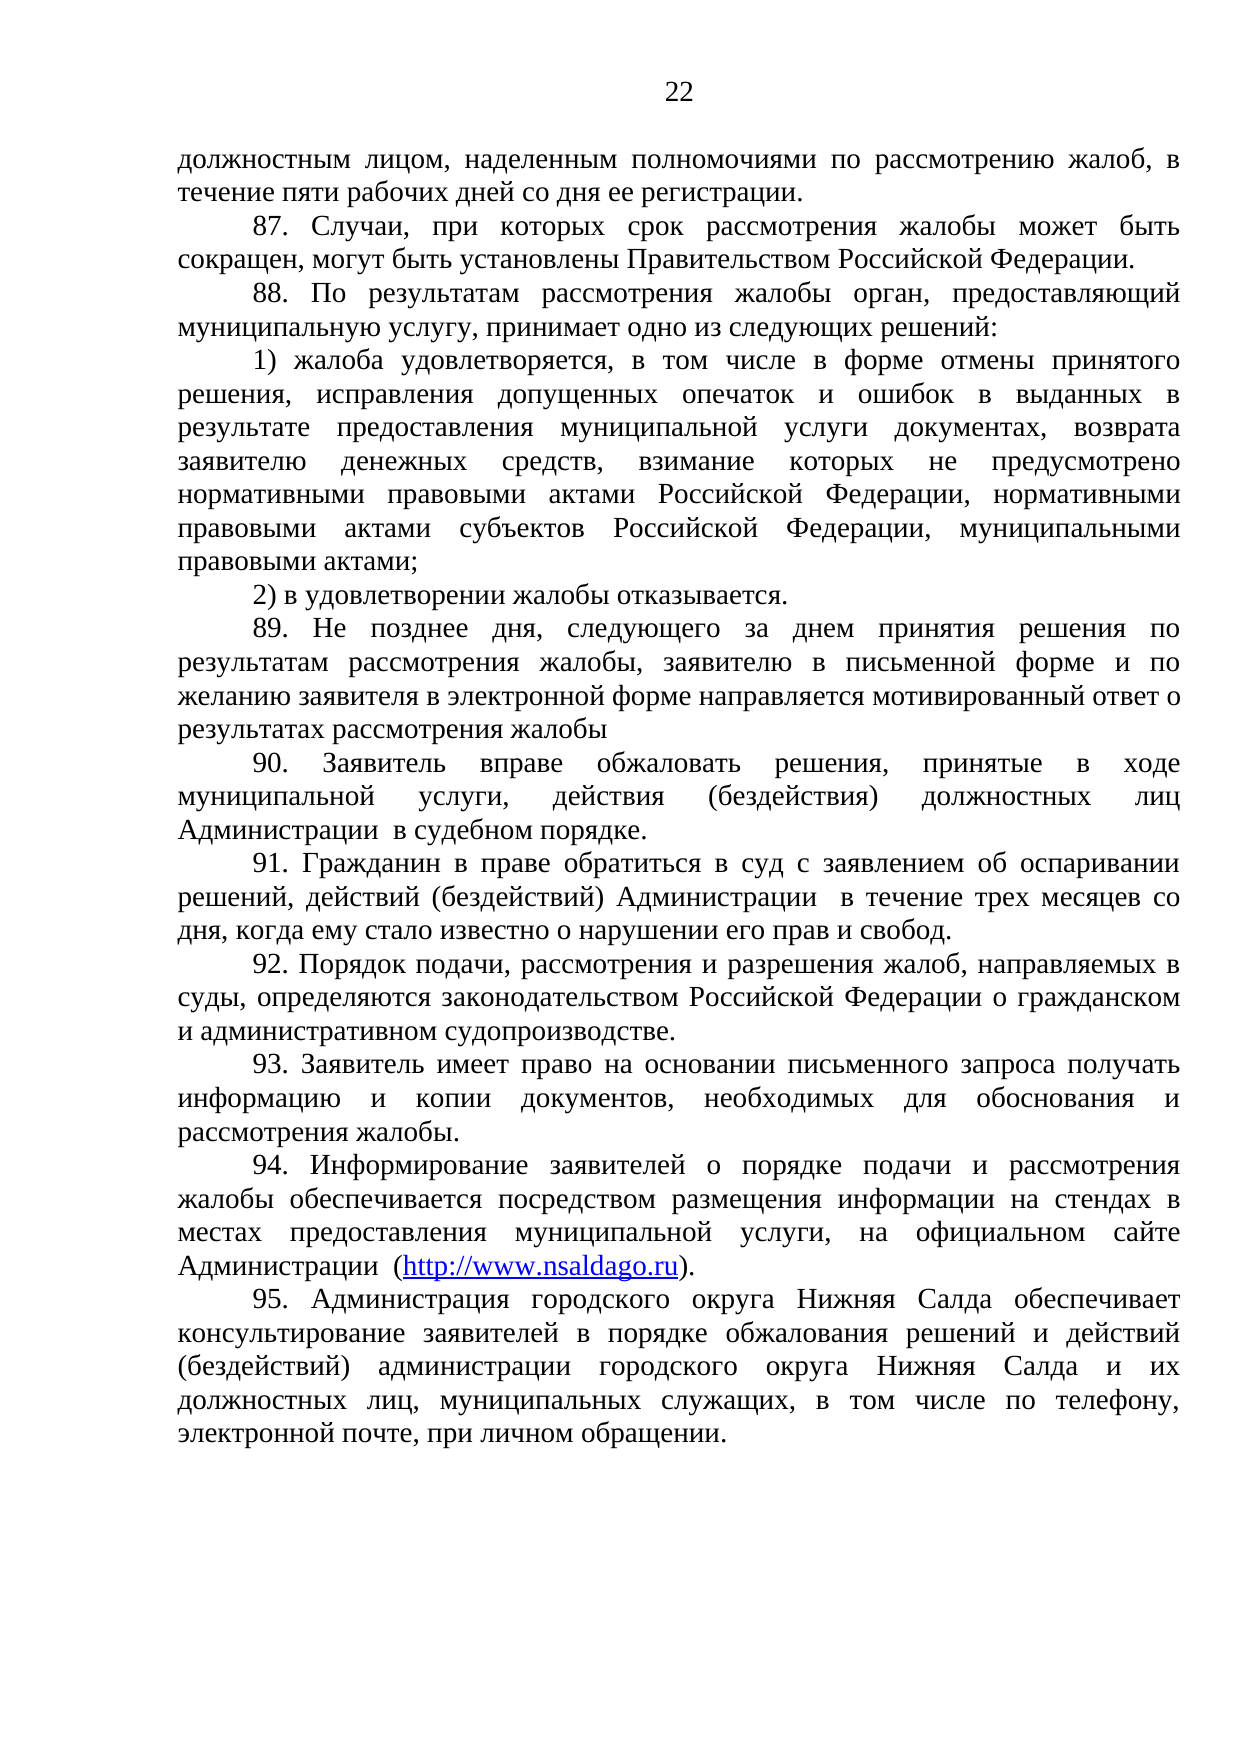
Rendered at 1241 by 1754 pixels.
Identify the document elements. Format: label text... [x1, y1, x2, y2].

text 91. Гражданин в праве обратиться в суд с заявлением об оспаривании решений, действий (бездействий) Администрации в течение трех месяцев со дня, когда ему стало известно о нарушении его прав и свобод. [177, 845, 1181, 946]
text 90. Заявитель вправе обжаловать решения, принятые в ходе муниципальной услуги, действия (бездействия) должностных лиц Администрации в судебном порядке. [177, 745, 1181, 845]
text 1) жалоба удовлетворяется, в том числе в форме отмены принятого решения, исправления допущенных опечаток и ошибок в выданных в результате предоставления муниципальной услуги документах, возврата заявителю денежных средств, взимание которых не предусмотрено нормативными правовыми актами Российской Федерации, нормативными правовыми актами субъектов Российской Федерации, муниципальными правовыми актами; [177, 342, 1181, 577]
text 95. Администрация городского округа Нижняя Салда обеспечивает консультирование заявителей в порядке обжалования решений и действий (бездействий) администрации городского округа Нижняя Салда и их должностных лиц, муниципальных служащих, в том числе по телефону, электронной почте, при личном обращении. [177, 1281, 1181, 1449]
text 92. Порядок подачи, рассмотрения и разрешения жалоб, направляемых в суды, определяются законодательством Российской Федерации о гражданском и административном судопроизводстве. [177, 946, 1181, 1047]
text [177, 141, 1181, 208]
text 87. Случаи, при которых срок рассмотрения жалобы может быть сокращен, могут быть установлены Правительством Российской Федерации. [177, 208, 1181, 275]
text 94. Информирование заявителей о порядке подачи и рассмотрения жалобы обеспечивается посредством размещения информации на стендах в местах предоставления муниципальной услуги, на официальном сайте Администрации (http://www.nsaldago.ru). [177, 1147, 1181, 1281]
text 89. Не позднее дня, следующего за днем принятия решения по результатам рассмотрения жалобы, заявителю в письменной форме и по желанию заявителя в электронной форме направляется мотивированный ответ о результатах рассмотрения жалобы [177, 611, 1181, 745]
text 88. По результатам рассмотрения жалобы орган, предоставляющий муниципальную услугу, принимает одно из следующих решений: [177, 275, 1181, 342]
text 2) в удовлетворении жалобы отказывается. [177, 577, 1181, 611]
text 93. Заявитель имеет право на основании письменного запроса получать информацию и копии документов, необходимых для обоснования и рассмотрения жалобы. [177, 1047, 1181, 1147]
